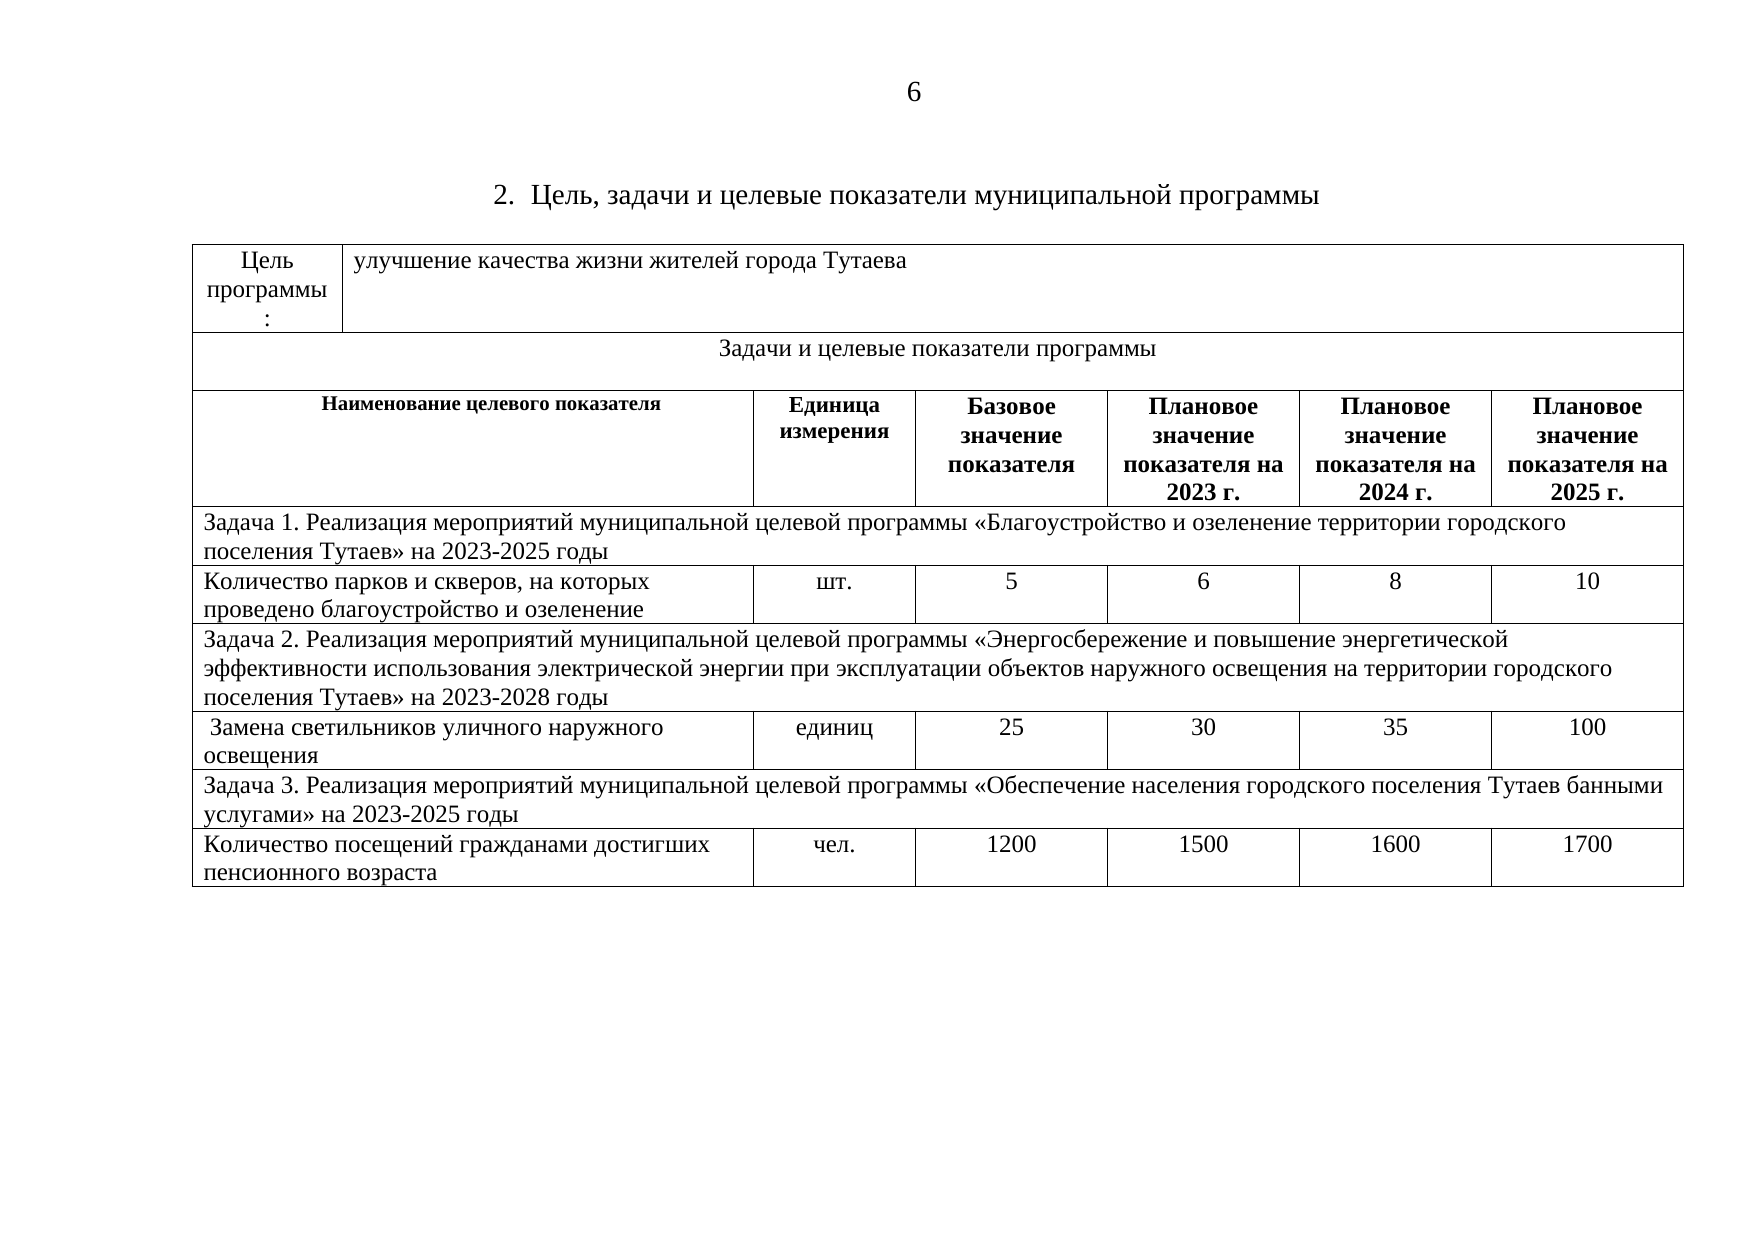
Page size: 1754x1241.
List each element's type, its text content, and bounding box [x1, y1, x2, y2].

table_cell чел. [754, 829, 915, 886]
table_cell 1700 [1492, 829, 1683, 886]
table_cell Задача 2. Реализация мероприятий муниципальной целевой программы «Энергосбережение и повышение энергетической эффективности использования электрической энергии при эксплуатации объектов наружного освещения на территории городского поселения Тутаев» на 2023-2028 годы [193, 624, 1683, 711]
table_cell Плановое значение показателя на 2023 г. [1108, 391, 1299, 506]
table_cell 5 [916, 566, 1107, 623]
table_cell Наименование целевого показателя [193, 391, 753, 506]
table_cell 30 [1108, 712, 1299, 769]
table_cell 1500 [1108, 829, 1299, 886]
table_cell Количество парков и скверов, на которых проведено благоустройство и озеленение [193, 566, 753, 623]
table_header Цель программы: [193, 245, 342, 332]
table_cell 1600 [1300, 829, 1491, 886]
table_cell 10 [1492, 566, 1683, 623]
table_cell Количество посещений гражданами достигших пенсионного возраста [193, 829, 753, 886]
table_cell 100 [1492, 712, 1683, 769]
table_cell 6 [1108, 566, 1299, 623]
table_cell 35 [1300, 712, 1491, 769]
table_cell Задачи и целевые показатели программы [193, 333, 1683, 390]
table_cell Плановое значение показателя на 2025 г. [1492, 391, 1683, 506]
table_cell Замена светильников уличного наружного освещения [193, 712, 753, 769]
table_cell Базовое значение показателя [916, 391, 1107, 506]
table_cell Плановое значение показателя на 2024 г. [1300, 391, 1491, 506]
table_cell единиц [754, 712, 915, 769]
table_cell Задача 3. Реализация мероприятий муниципальной целевой программы «Обеспечение населения городского поселения Тутаев банными услугами» на 2023-2025 годы [193, 770, 1683, 828]
table_cell Единица измерения [754, 391, 915, 506]
table_cell шт. [754, 566, 915, 623]
table_cell 25 [916, 712, 1107, 769]
list Цель, задачи и целевые показатели муниципальной программы [177, 177, 1636, 211]
table_header улучшение качества жизни жителей города Тутаева [343, 245, 1683, 332]
table_cell 1200 [916, 829, 1107, 886]
table_cell Задача 1. Реализация мероприятий муниципальной целевой программы «Благоустройство и озеленение территории городского поселения Тутаев» на 2023-2025 годы [193, 507, 1683, 565]
table_cell 8 [1300, 566, 1491, 623]
